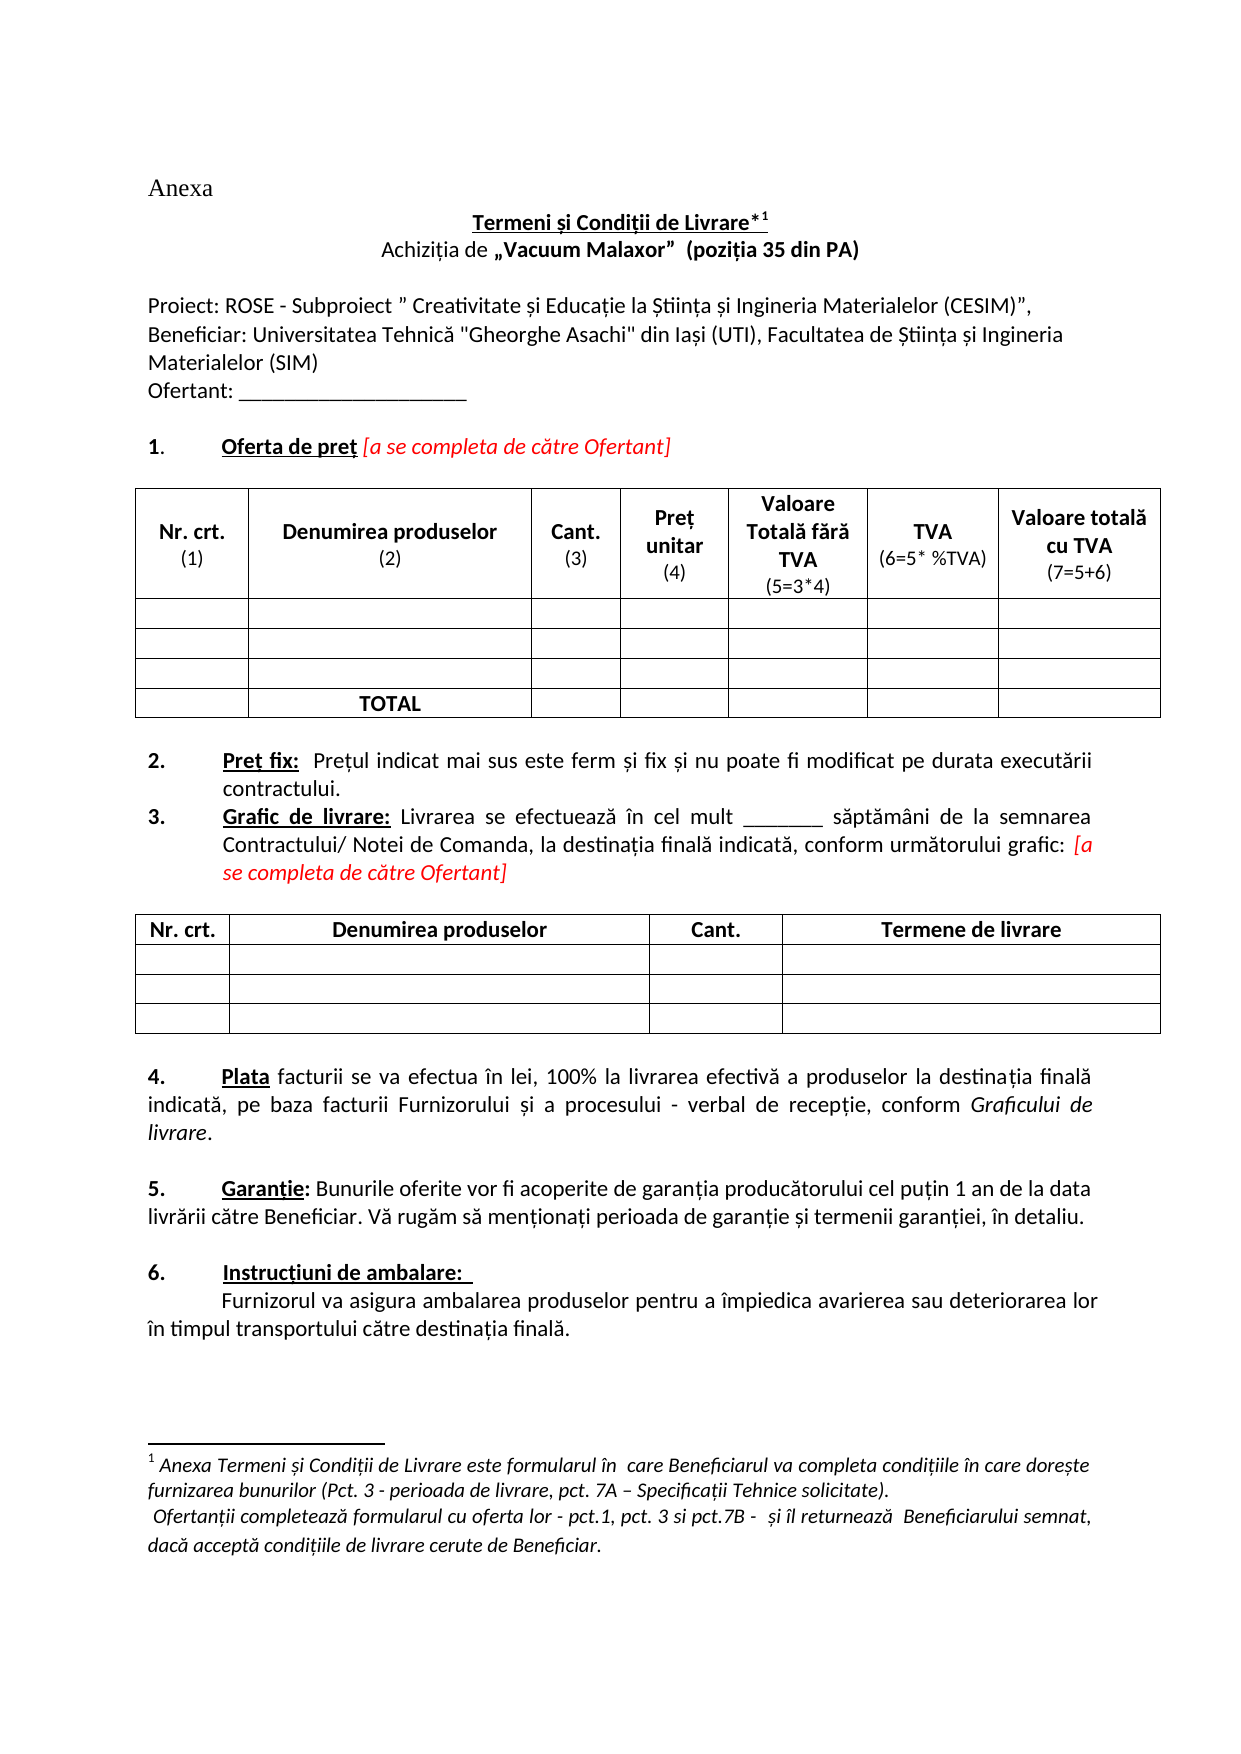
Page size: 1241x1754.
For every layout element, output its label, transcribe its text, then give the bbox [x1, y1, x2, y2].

table_header Denumirea produselor (2) [249, 489, 531, 598]
table_cell [621, 599, 728, 628]
table_cell [230, 945, 649, 974]
table_cell [868, 599, 998, 628]
table_cell [729, 689, 867, 717]
table_cell [783, 975, 1160, 1003]
table_cell [621, 689, 728, 717]
table_cell [136, 659, 248, 687]
table_header Preț unitar (4) [621, 489, 728, 598]
text Furnizorul va asigura ambalarea produselor pentru a împiedica avarierea sau deteriorarea lor în timpul transportului către destinaţia finală. [148, 1286, 1100, 1342]
table_cell [999, 629, 1160, 658]
table_cell [136, 1004, 229, 1033]
table_cell [532, 599, 620, 628]
table_cell [868, 629, 998, 658]
table_cell [650, 1004, 782, 1033]
table_header Nr. crt. (1) [136, 489, 248, 598]
table_cell [136, 689, 248, 717]
table_cell [249, 599, 531, 628]
table_cell [999, 659, 1160, 687]
text 2. Preţ fix: Preţul indicat mai sus este ferm şi fix şi nu poate fi modificat pe durata executării contractului. [148, 746, 1093, 802]
text Beneficiar: Universitatea Tehnică "Gheorghe Asachi" din Iași (UTI), Facultatea de Știința și Ingineria Materialelor (SIM) [148, 320, 1093, 376]
table_cell [621, 659, 728, 687]
table_header Nr. crt. [136, 915, 229, 944]
text 6. Instrucţiuni de ambalare: [148, 1258, 1093, 1286]
table_header Denumirea produselor [230, 915, 649, 944]
text 4. Plata facturii se va efectua în lei, 100% la livrarea efectivă a produselor la destinaţia finală indicată, pe baza facturii Furnizorului şi a procesului - verbal de recepţie, conform Graficului de livrare. [148, 1062, 1093, 1146]
table_header Valoare Totală fără TVA (5=3*4) [729, 489, 867, 598]
text Proiect: ROSE - Subproiect ” Creativitate și Educație la Știința și Ingineria Materialelor (CESIM)”, [148, 292, 1093, 320]
table_cell [136, 629, 248, 658]
table_cell [136, 599, 248, 628]
table_cell [650, 945, 782, 974]
table_cell [729, 599, 867, 628]
table_cell [729, 629, 867, 658]
text 1. Oferta de preț [a se completa de către Ofertant] [148, 432, 1093, 460]
text 5. Garanţie: Bunurile oferite vor fi acoperite de garanţia producătorului cel puţin 1 an de la data livrării către Beneficiar. Vă rugăm să menţionaţi perioada de garanţie şi termenii garanţiei, în detaliu. [148, 1174, 1093, 1230]
table_cell [532, 629, 620, 658]
table_header Cant. (3) [532, 489, 620, 598]
text Anexa [148, 173, 1093, 201]
table_cell [868, 689, 998, 717]
table_header TVA (6=5* %TVA) [868, 489, 998, 598]
table_cell TOTAL [249, 689, 531, 717]
table_cell [783, 1004, 1160, 1033]
table_header Termene de livrare [783, 915, 1160, 944]
table_cell [999, 689, 1160, 717]
table_cell [249, 659, 531, 687]
table_cell [136, 945, 229, 974]
table_cell [868, 659, 998, 687]
table_cell [650, 975, 782, 1003]
table_header Valoare totală cu TVA (7=5+6) [999, 489, 1160, 598]
table_cell [230, 975, 649, 1003]
table_cell [136, 975, 229, 1003]
text Termeni şi Condiţii de Livrare* [148, 208, 1093, 236]
text Ofertant: ____________________ [148, 376, 1093, 404]
text Achiziția de „Vacuum Malaxor” (poziția 35 din PA) [148, 236, 1093, 264]
table_cell [532, 689, 620, 717]
table_cell [783, 945, 1160, 974]
table_cell [999, 599, 1160, 628]
table_cell [729, 659, 867, 687]
table_cell [249, 629, 531, 658]
table_header Cant. [650, 915, 782, 944]
table_cell [532, 659, 620, 687]
table_cell [230, 1004, 649, 1033]
table_cell [621, 629, 728, 658]
text 3. Grafic de livrare: Livrarea se efectuează în cel mult _______ săptămâni de la semnarea Contractului/ Notei de Comanda, la destinația finală indicată, conform următorului grafic: [a se completa de către Ofertant] [148, 802, 1093, 886]
